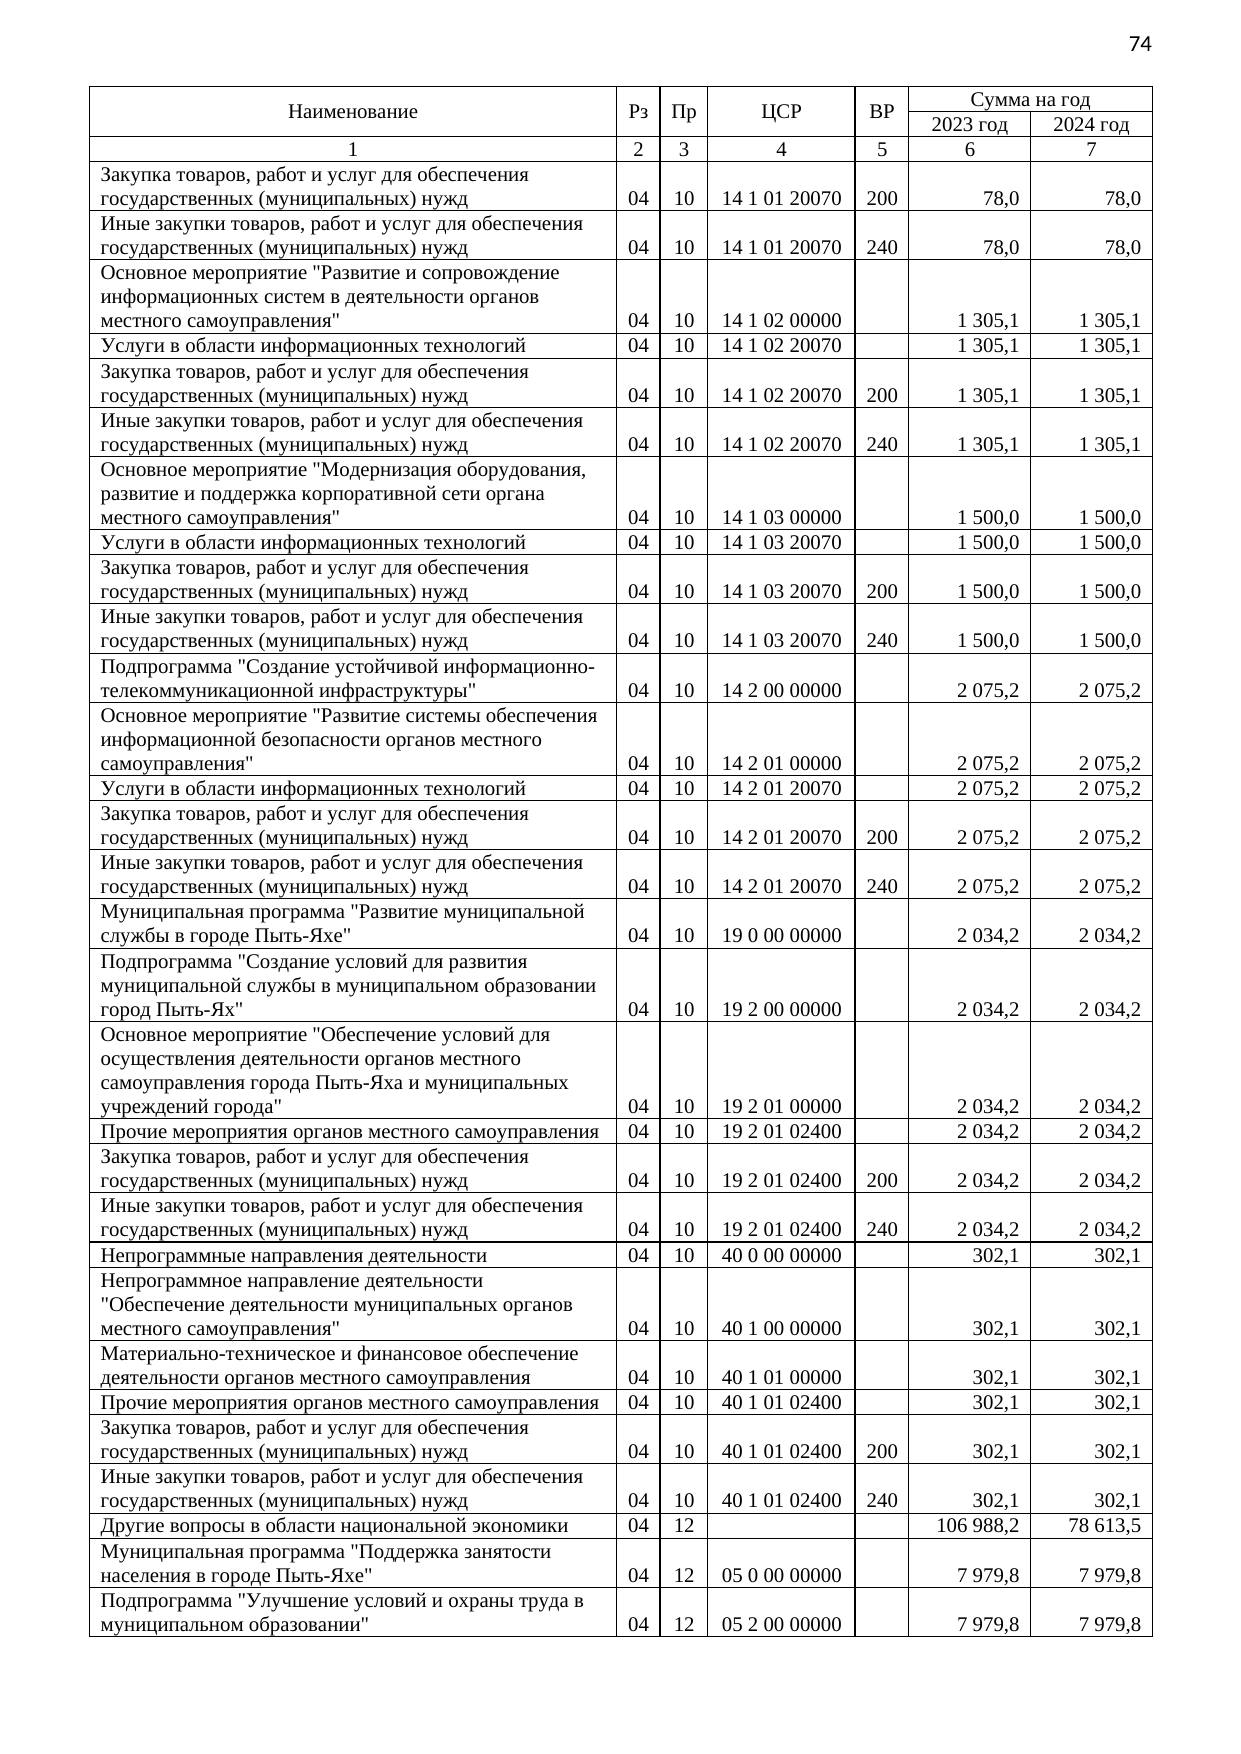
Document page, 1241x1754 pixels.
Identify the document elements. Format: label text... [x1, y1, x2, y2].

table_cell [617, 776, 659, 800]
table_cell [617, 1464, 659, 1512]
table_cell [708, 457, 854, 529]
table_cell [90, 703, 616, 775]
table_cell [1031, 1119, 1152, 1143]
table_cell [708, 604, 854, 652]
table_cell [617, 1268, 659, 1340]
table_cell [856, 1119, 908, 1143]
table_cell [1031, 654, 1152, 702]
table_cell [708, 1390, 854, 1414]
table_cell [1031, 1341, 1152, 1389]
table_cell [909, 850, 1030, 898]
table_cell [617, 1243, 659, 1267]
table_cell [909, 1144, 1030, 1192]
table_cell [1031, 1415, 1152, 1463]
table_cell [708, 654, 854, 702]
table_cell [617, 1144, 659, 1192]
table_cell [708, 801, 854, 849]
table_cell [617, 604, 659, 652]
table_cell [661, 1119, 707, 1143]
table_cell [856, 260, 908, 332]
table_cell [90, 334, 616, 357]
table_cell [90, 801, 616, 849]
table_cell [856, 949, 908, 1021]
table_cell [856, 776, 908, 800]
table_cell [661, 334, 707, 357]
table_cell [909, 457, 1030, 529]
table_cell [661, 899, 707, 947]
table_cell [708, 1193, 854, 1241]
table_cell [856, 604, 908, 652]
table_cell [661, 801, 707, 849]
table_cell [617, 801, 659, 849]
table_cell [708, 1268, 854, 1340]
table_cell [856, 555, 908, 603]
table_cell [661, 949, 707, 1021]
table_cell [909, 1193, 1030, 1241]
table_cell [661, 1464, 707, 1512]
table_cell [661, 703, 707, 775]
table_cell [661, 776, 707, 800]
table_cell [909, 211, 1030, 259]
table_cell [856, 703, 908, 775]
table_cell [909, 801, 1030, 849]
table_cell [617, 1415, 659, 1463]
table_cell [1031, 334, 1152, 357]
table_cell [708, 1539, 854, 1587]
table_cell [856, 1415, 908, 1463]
table_header ЦСР [708, 87, 854, 136]
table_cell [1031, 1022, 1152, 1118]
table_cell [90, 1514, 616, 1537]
table_header Сумма на год [909, 87, 1152, 111]
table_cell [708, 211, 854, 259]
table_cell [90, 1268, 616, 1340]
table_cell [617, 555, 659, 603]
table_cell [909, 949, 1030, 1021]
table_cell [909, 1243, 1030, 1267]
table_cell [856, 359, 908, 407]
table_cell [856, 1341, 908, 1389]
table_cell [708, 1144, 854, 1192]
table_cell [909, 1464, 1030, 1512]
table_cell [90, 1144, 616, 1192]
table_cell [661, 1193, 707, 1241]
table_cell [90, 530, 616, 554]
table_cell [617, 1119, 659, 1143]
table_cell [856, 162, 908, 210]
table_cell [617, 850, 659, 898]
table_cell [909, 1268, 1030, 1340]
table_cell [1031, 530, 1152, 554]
table_cell 4 [708, 137, 854, 161]
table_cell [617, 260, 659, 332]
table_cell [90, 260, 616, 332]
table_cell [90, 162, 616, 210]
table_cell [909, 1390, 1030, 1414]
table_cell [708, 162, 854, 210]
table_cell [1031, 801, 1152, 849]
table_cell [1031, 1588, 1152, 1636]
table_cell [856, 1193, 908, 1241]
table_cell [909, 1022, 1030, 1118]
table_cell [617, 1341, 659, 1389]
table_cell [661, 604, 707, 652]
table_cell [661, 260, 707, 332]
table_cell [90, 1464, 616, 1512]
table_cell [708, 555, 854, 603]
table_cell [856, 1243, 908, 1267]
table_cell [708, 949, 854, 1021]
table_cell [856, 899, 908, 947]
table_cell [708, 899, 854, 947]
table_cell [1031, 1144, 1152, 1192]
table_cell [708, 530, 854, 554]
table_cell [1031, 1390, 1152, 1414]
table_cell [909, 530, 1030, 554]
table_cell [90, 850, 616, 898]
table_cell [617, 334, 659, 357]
table_header Пр [661, 87, 707, 136]
table_cell 1 [90, 137, 616, 161]
table_cell 2024 год [1031, 112, 1152, 136]
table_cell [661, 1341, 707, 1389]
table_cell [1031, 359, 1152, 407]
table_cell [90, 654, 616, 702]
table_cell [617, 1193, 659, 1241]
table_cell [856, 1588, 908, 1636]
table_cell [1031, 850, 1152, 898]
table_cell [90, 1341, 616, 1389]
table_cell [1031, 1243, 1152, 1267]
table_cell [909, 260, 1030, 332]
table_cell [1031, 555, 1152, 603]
table_cell 5 [856, 137, 908, 161]
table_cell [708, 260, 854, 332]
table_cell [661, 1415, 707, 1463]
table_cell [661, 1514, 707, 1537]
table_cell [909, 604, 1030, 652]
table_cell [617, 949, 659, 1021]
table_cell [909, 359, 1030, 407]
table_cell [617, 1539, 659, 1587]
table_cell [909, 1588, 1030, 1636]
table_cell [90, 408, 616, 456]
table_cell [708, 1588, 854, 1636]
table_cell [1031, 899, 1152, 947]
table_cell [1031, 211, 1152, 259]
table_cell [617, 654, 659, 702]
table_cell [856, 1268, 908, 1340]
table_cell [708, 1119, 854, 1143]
table_header Рз [617, 87, 659, 136]
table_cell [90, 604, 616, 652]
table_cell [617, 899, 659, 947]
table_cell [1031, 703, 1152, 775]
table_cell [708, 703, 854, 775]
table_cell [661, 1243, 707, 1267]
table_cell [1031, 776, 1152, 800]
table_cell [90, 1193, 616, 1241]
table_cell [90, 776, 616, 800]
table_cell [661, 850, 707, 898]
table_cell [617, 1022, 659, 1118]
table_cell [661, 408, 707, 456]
table_cell 7 [1031, 137, 1152, 161]
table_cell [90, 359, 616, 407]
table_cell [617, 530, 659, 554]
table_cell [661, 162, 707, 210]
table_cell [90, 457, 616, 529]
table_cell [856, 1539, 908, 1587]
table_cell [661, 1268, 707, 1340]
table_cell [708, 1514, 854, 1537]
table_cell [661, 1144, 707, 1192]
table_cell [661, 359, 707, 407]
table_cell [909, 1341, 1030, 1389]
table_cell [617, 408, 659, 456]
table_cell 2 [617, 137, 659, 161]
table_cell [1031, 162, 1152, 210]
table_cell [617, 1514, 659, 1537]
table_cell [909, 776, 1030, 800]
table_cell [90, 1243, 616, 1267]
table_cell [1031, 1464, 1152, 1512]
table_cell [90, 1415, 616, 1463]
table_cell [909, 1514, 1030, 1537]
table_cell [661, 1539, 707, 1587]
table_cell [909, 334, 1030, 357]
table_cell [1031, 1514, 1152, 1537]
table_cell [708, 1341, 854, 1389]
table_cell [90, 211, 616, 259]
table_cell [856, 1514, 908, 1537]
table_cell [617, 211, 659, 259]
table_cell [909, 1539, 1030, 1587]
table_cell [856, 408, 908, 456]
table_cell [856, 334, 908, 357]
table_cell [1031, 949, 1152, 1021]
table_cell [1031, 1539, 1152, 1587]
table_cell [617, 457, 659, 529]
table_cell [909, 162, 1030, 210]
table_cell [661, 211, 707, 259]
table_cell 6 [909, 137, 1030, 161]
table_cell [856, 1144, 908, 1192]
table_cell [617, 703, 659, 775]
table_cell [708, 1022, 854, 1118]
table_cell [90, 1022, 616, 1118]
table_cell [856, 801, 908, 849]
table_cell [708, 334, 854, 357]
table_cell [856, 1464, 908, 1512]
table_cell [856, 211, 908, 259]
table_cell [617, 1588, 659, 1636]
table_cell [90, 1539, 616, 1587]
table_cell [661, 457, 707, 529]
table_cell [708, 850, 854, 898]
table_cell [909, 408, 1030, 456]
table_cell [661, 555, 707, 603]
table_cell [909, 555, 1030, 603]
table_header Наименование [90, 87, 616, 136]
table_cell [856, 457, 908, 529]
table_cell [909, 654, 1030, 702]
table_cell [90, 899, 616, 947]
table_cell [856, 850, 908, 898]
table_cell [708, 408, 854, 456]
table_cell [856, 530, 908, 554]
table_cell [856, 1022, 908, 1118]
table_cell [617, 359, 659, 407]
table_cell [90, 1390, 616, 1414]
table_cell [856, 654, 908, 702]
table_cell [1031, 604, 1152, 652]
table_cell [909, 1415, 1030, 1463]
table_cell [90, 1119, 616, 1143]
table_header ВР [856, 87, 908, 136]
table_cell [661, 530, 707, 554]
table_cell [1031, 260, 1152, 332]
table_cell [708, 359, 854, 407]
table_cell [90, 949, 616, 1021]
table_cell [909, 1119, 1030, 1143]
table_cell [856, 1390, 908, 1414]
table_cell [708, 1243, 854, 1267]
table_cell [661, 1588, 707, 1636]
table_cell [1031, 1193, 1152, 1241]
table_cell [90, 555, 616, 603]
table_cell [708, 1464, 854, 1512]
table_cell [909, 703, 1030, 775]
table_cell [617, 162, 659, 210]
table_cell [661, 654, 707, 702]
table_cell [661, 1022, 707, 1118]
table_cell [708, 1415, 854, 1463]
table_cell 2023 год [909, 112, 1030, 136]
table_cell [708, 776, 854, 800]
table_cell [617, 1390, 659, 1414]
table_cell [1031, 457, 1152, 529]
table_cell 3 [661, 137, 707, 161]
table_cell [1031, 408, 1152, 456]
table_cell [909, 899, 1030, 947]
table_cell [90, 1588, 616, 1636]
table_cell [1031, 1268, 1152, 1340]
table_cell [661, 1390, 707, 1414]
